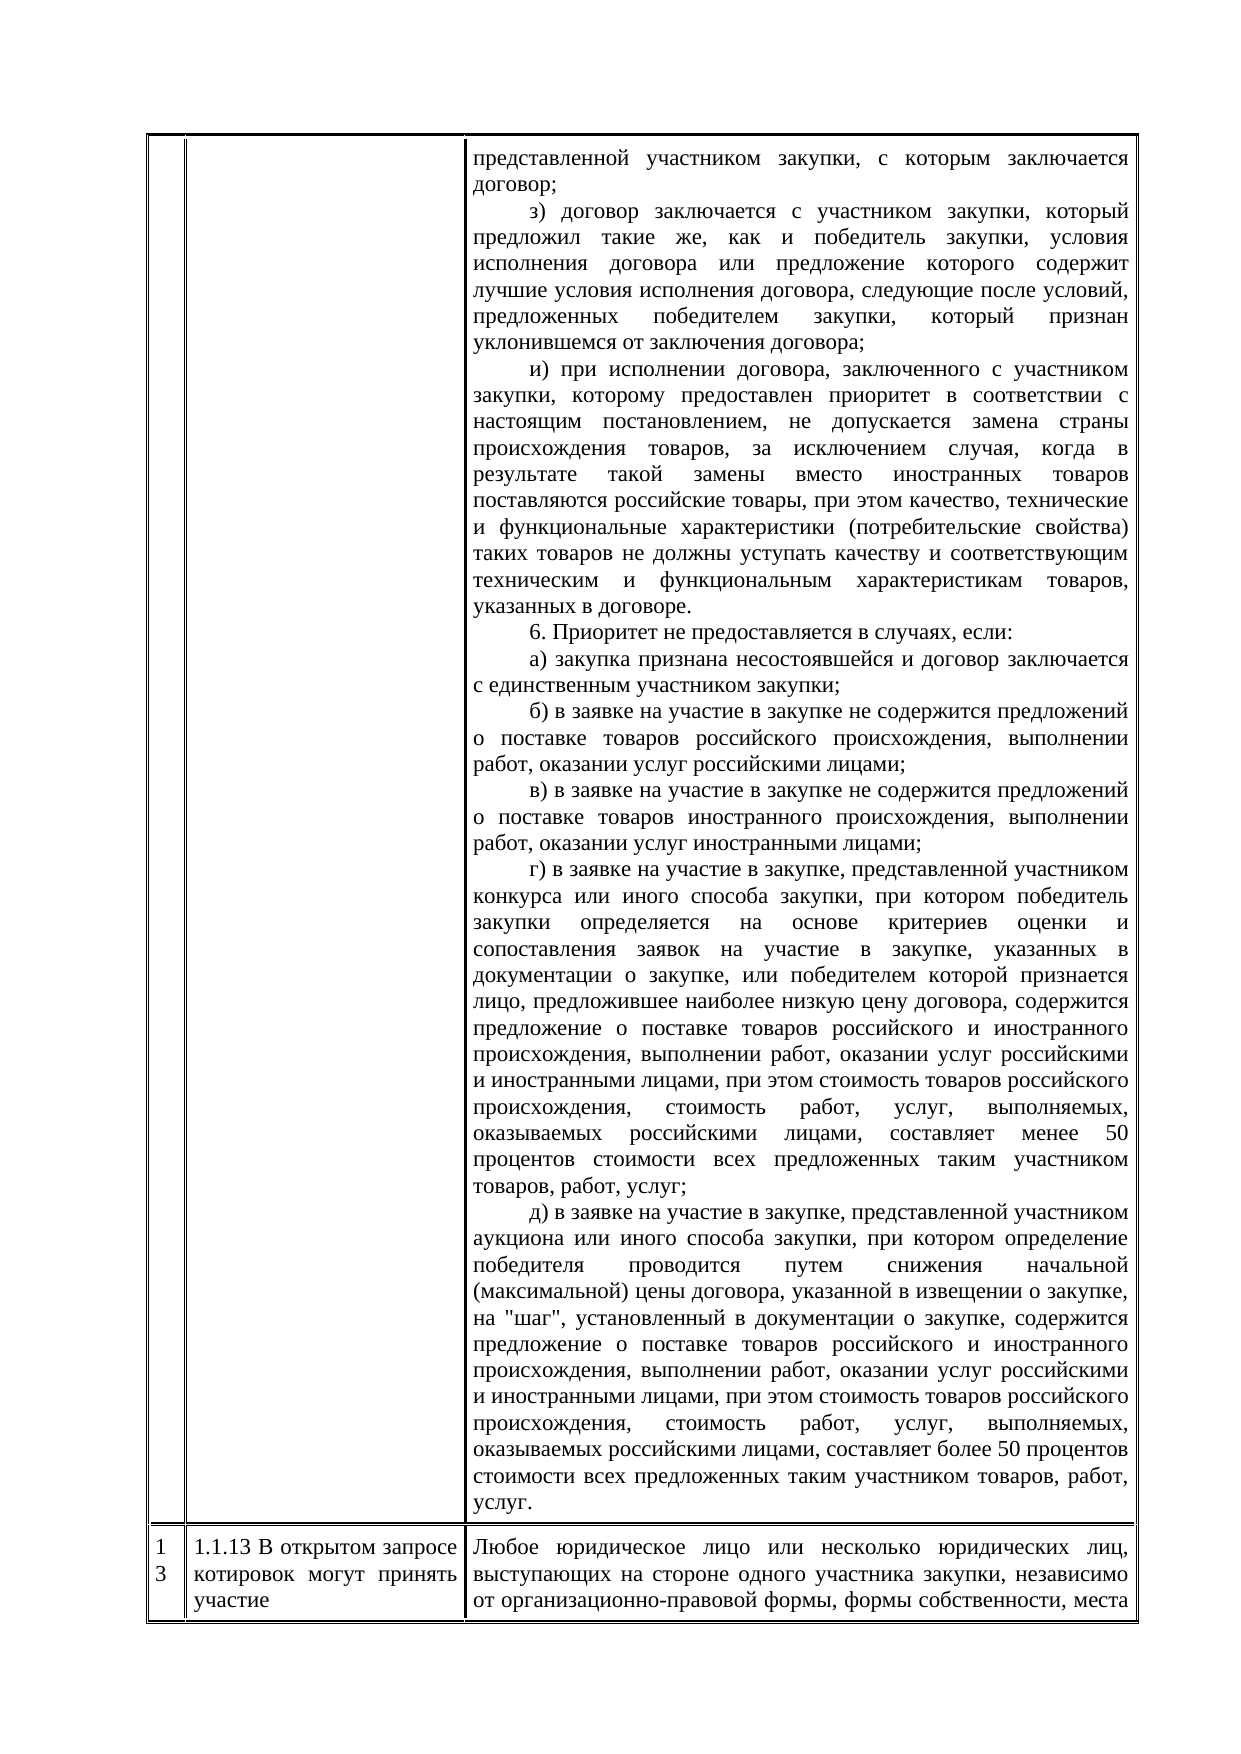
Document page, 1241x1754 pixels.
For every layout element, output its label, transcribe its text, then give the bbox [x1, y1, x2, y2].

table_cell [465, 136, 1136, 1522]
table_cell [186, 135, 465, 1522]
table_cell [465, 1522, 1136, 1620]
table_cell 12 [149, 136, 186, 1522]
table_cell 13 [149, 1522, 186, 1620]
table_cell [186, 1526, 465, 1620]
